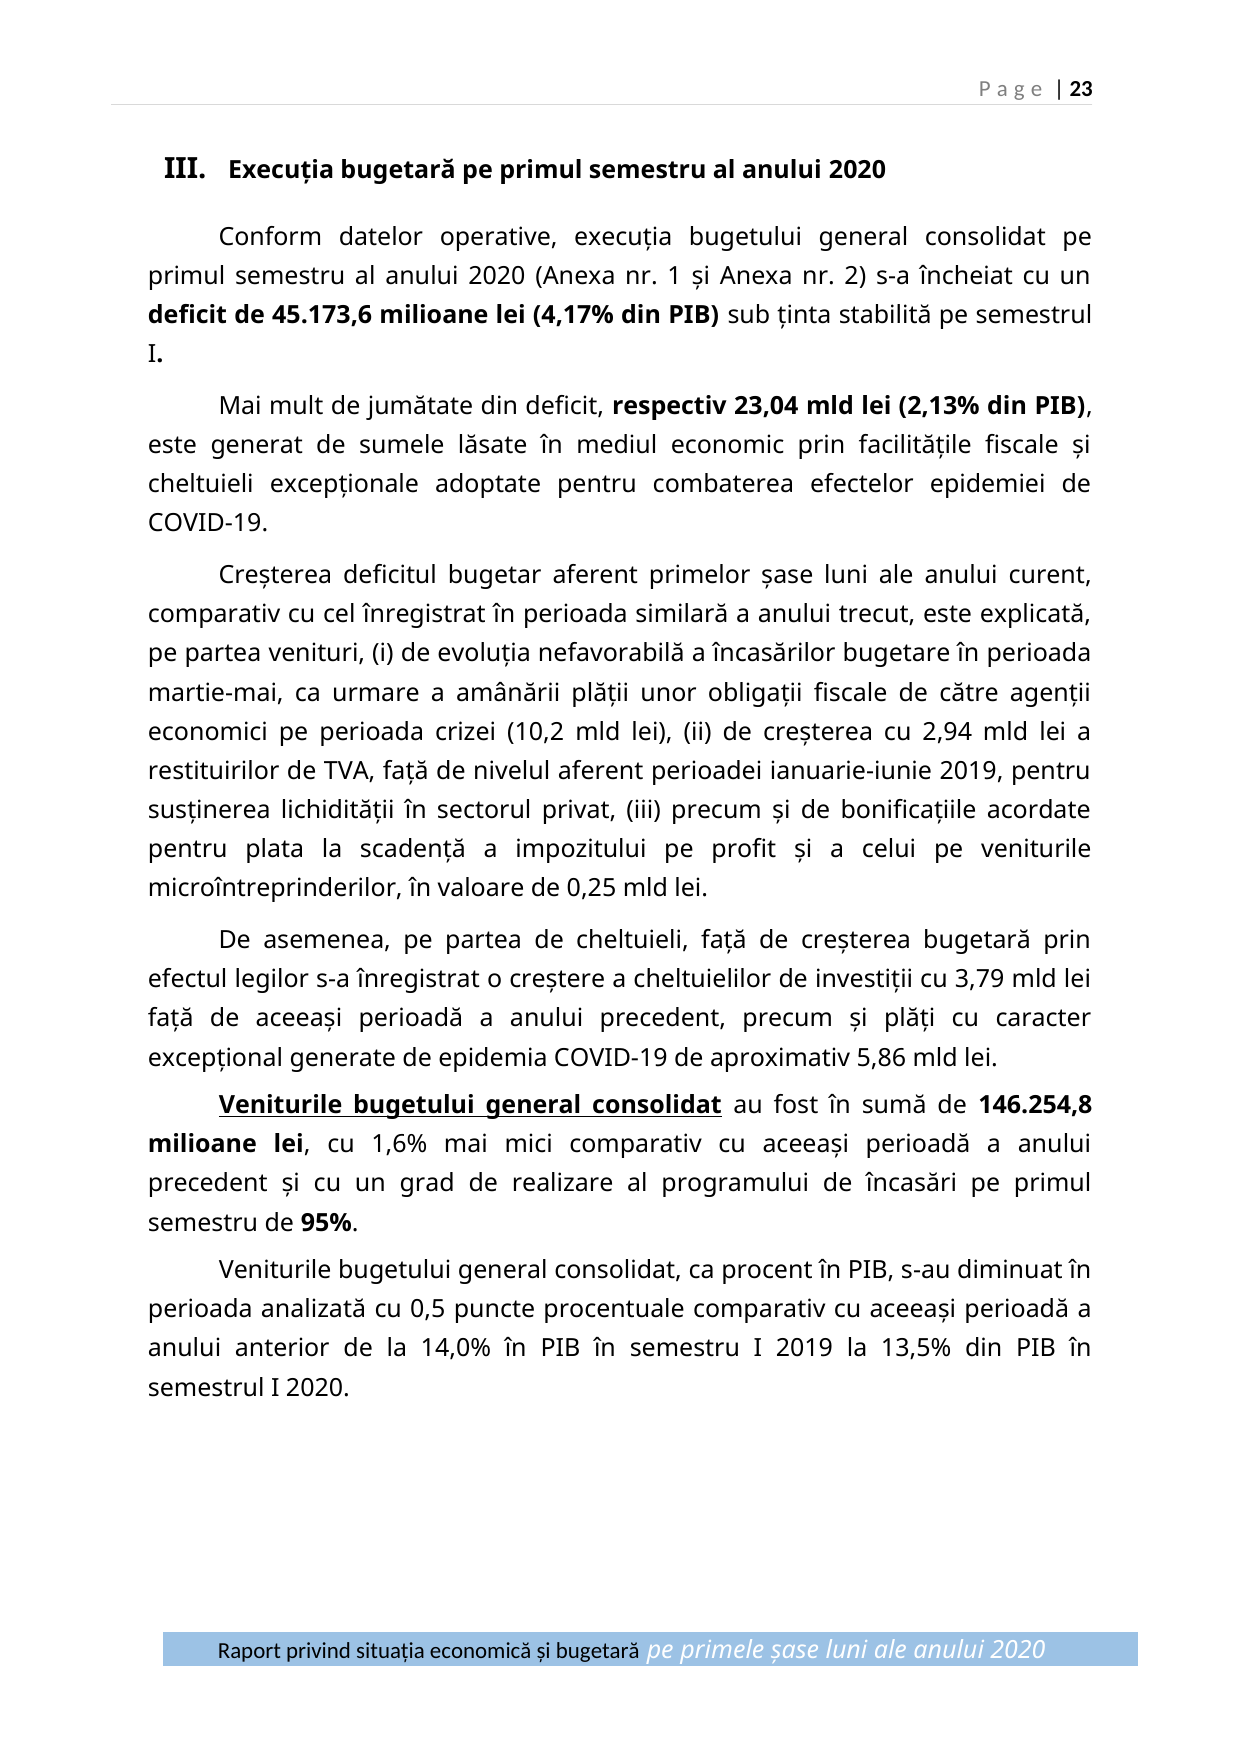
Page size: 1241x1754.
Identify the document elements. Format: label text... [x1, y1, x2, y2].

list Execuția bugetară pe primul semestru al anului 2020 [206, 148, 1092, 187]
text Veniturile bugetului general consolidat au fost în sumă de 146.254,8 milioane lei, cu 1,6% mai mici comparativ cu aceeași perioadă a anului precedent și cu un grad de realizare al programului de încasări pe primul semestru de 95%. [148, 1087, 1092, 1238]
text Mai mult de jumătate din deficit, respectiv 23,04 mld lei (2,13% din PIB), este generat de sumele lăsate în mediul economic prin facilitățile fiscale și cheltuieli excepționale adoptate pentru combaterea efectelor epidemiei de COVID-19. [148, 387, 1092, 539]
text De asemenea, pe partea de cheltuieli, față de creșterea bugetară prin efectul legilor s-a înregistrat o creștere a cheltuielilor de investiții cu 3,79 mld lei față de aceeași perioadă a anului precedent, precum și plăți cu caracter excepțional generate de epidemia COVID-19 de aproximativ 5,86 mld lei. [148, 922, 1092, 1073]
text Conform datelor operative, execuția bugetului general consolidat pe primul semestru al anului 2020 (Anexa nr. 1 și Anexa nr. 2) s-a încheiat cu un deficit de 45.173,6 milioane lei (4,17% din PIB) sub ținta stabilită pe semestrul I. [148, 218, 1092, 370]
text Veniturile bugetului general consolidat, ca procent în PIB, s-au diminuat în perioada analizată cu 0,5 puncte procentuale comparativ cu aceeași perioadă a anului anterior de la 14,0% în PIB în semestru I 2019 la 13,5% din PIB în semestrul I 2020. [148, 1252, 1092, 1403]
text Creșterea deficitul bugetar aferent primelor șase luni ale anului curent, comparativ cu cel înregistrat în perioada similară a anului trecut, este explicată, pe partea venituri, (i) de evoluția nefavorabilă a încasărilor bugetare în perioada martie-mai, ca urmare a amânării plății unor obligații fiscale de către agenții economici pe perioada crizei (10,2 mld lei), (ii) de creșterea cu 2,94 mld lei a restituirilor de TVA, față de nivelul aferent perioadei ianuarie-iunie 2019, pentru susținerea lichidității în sectorul privat, (iii) precum și de bonificațiile acordate pentru plata la scadență a impozitului pe profit și a celui pe veniturile microîntreprinderilor, în valoare de 0,25 mld lei. [148, 557, 1092, 904]
